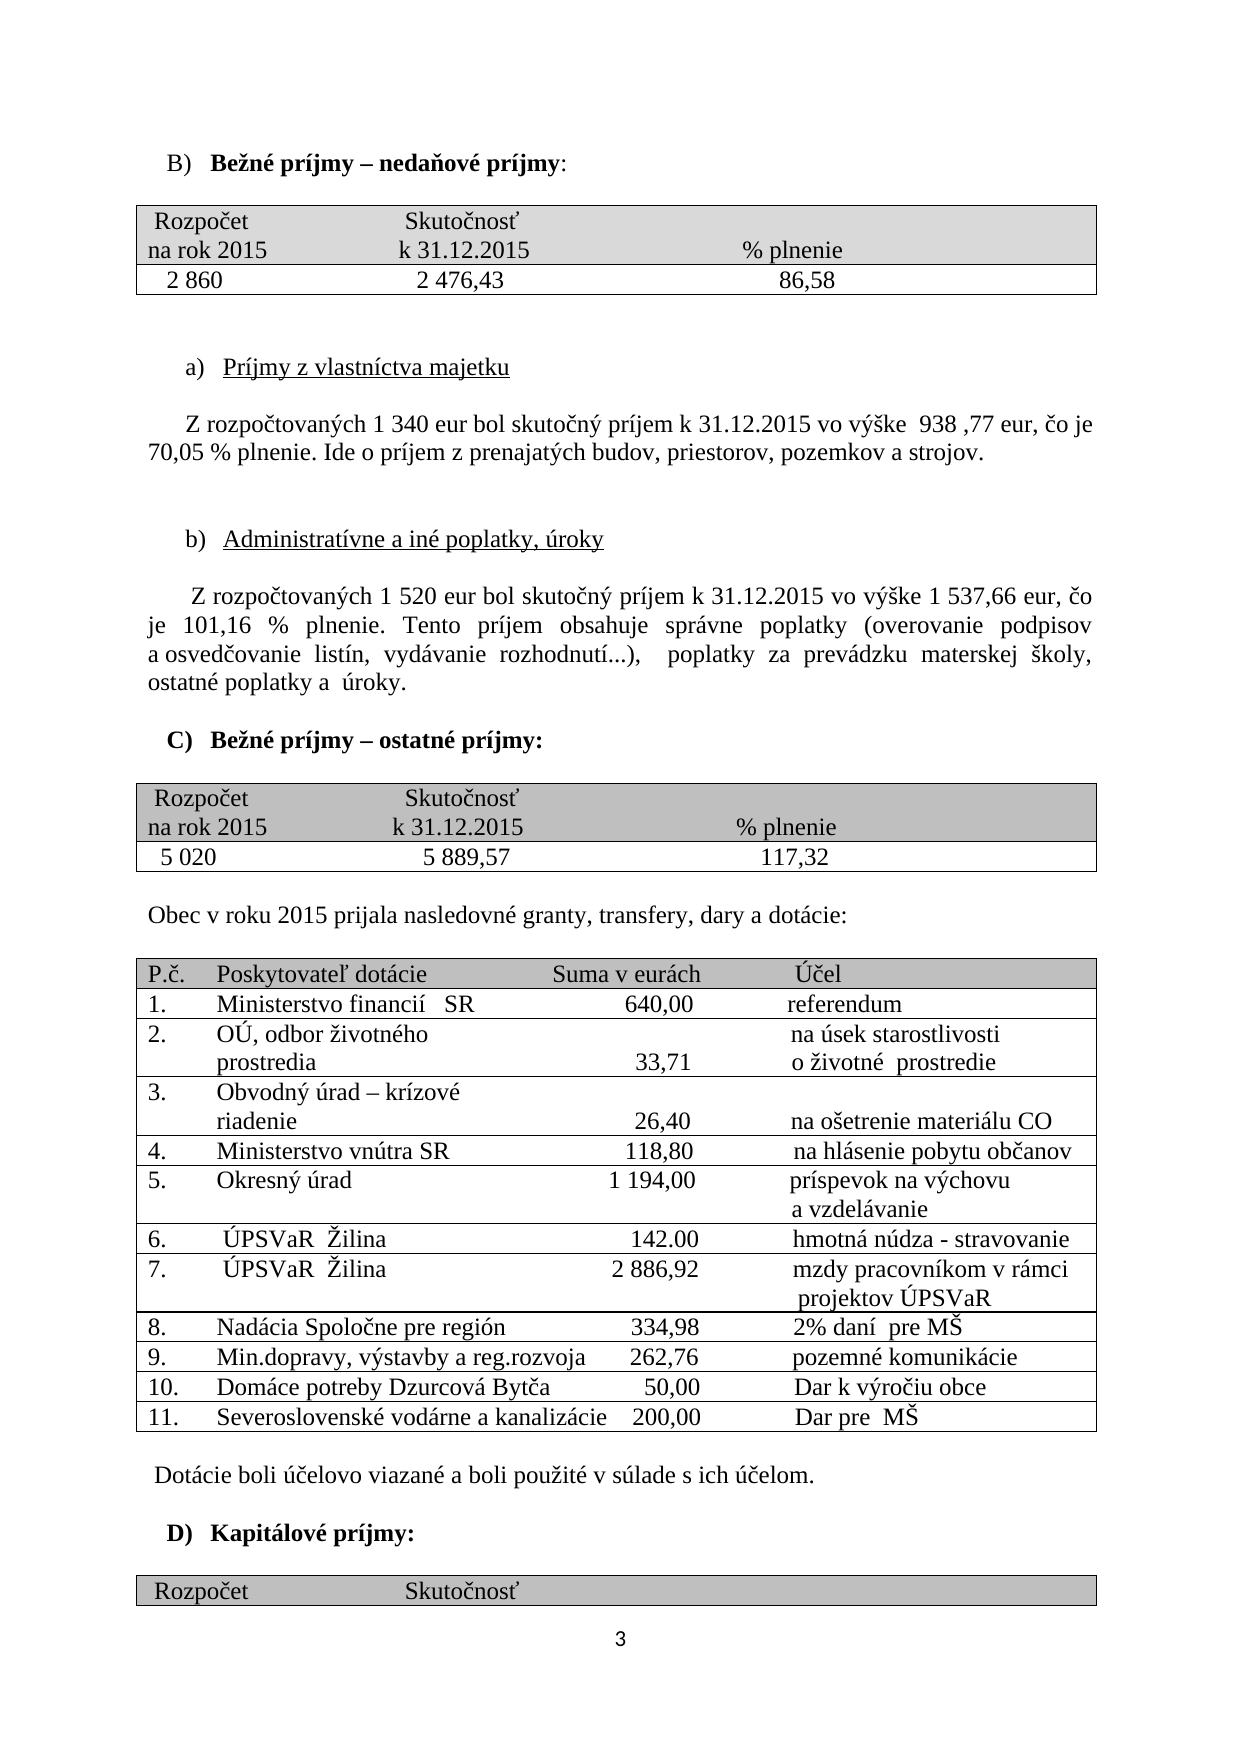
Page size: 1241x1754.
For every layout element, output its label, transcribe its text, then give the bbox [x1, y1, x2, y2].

table_cell 10. Domáce potreby Dzurcová Bytča 50,00 Dar k výročiu obce [137, 1372, 1096, 1401]
table_cell 9. Min.dopravy, výstavby a reg.rozvoja 262,76 pozemné komunikácie [137, 1342, 1096, 1371]
table_cell 5. Okresný úrad 1 194,00 príspevok na výchovu a vzdelávanie [137, 1166, 1096, 1223]
text Obec v roku 2015 prijala nasledovné granty, transfery, dary a dotácie: [148, 901, 1093, 929]
text Z rozpočtovaných 1 340 eur bol skutočný príjem k 31.12.2015 vo výške 938 ,77 eur, čo je 70,05 % plnenie. Ide o príjem z prenajatých budov, priestorov, pozemkov a strojov. [148, 409, 1093, 466]
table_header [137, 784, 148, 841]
table_cell 7. ÚPSVaR Žilina 2 886,92 mzdy pracovníkom v rámci projektov ÚPSVaR [137, 1254, 1096, 1311]
list Bežné príjmy – nedaňové príjmy: [166, 148, 1093, 176]
list Príjmy z vlastníctva majetku [185, 352, 1093, 381]
list Bežné príjmy – ostatné príjmy: [166, 725, 1093, 754]
table_cell 1. Ministerstvo financií SR 640,00 referendum [137, 989, 1096, 1018]
table_cell 4. Ministerstvo vnútra SR 118,80 na hlásenie pobytu občanov [137, 1136, 1096, 1164]
list Kapitálové príjmy: [166, 1518, 1093, 1547]
text Dotácie boli účelovo viazané a boli použité v súlade s ich účelom. [148, 1460, 1093, 1489]
text Z rozpočtovaných 1 520 eur bol skutočný príjem k 31.12.2015 vo výške 1 537,66 eur, čo je 101,16 % plnenie. Tento príjem obsahuje správne poplatky (overovanie podpisov a osvedčovanie listín, vydávanie rozhodnutí...), poplatky za prevádzku materskej školy, ostatné poplatky a úroky. [148, 581, 1093, 696]
table_cell 11. Severoslovenské vodárne a kanalizácie 200,00 Dar pre MŠ [137, 1402, 1096, 1431]
table_cell 3. Obvodný úrad – krízové riadenie 26,40 na ošetrenie materiálu CO [137, 1077, 1096, 1135]
table_cell 6. ÚPSVaR Žilina 142.00 hmotná núdza - stravovanie [137, 1224, 1096, 1253]
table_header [137, 1576, 1096, 1605]
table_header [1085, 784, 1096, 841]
table_header Rozpočet Skutočnosť na rok 2015 k 31.12.2015 % plnenie [137, 206, 1096, 264]
table_cell 2 860 2 476,43 86,58 [137, 265, 1096, 293]
table_cell 2. OÚ, odbor životného na úsek starostlivosti prostredia 33,71 o životné prostredie [137, 1019, 1096, 1076]
table_cell 5 020 5 889,57 117,32 [137, 842, 1096, 871]
table_cell 8. Nadácia Spoločne pre región 334,98 2% daní pre MŠ [137, 1313, 1096, 1341]
table_header P.č. Poskytovateľ dotácie Suma v eurách Účel [137, 959, 1096, 988]
list Administratívne a iné poplatky, úroky [185, 524, 1093, 552]
